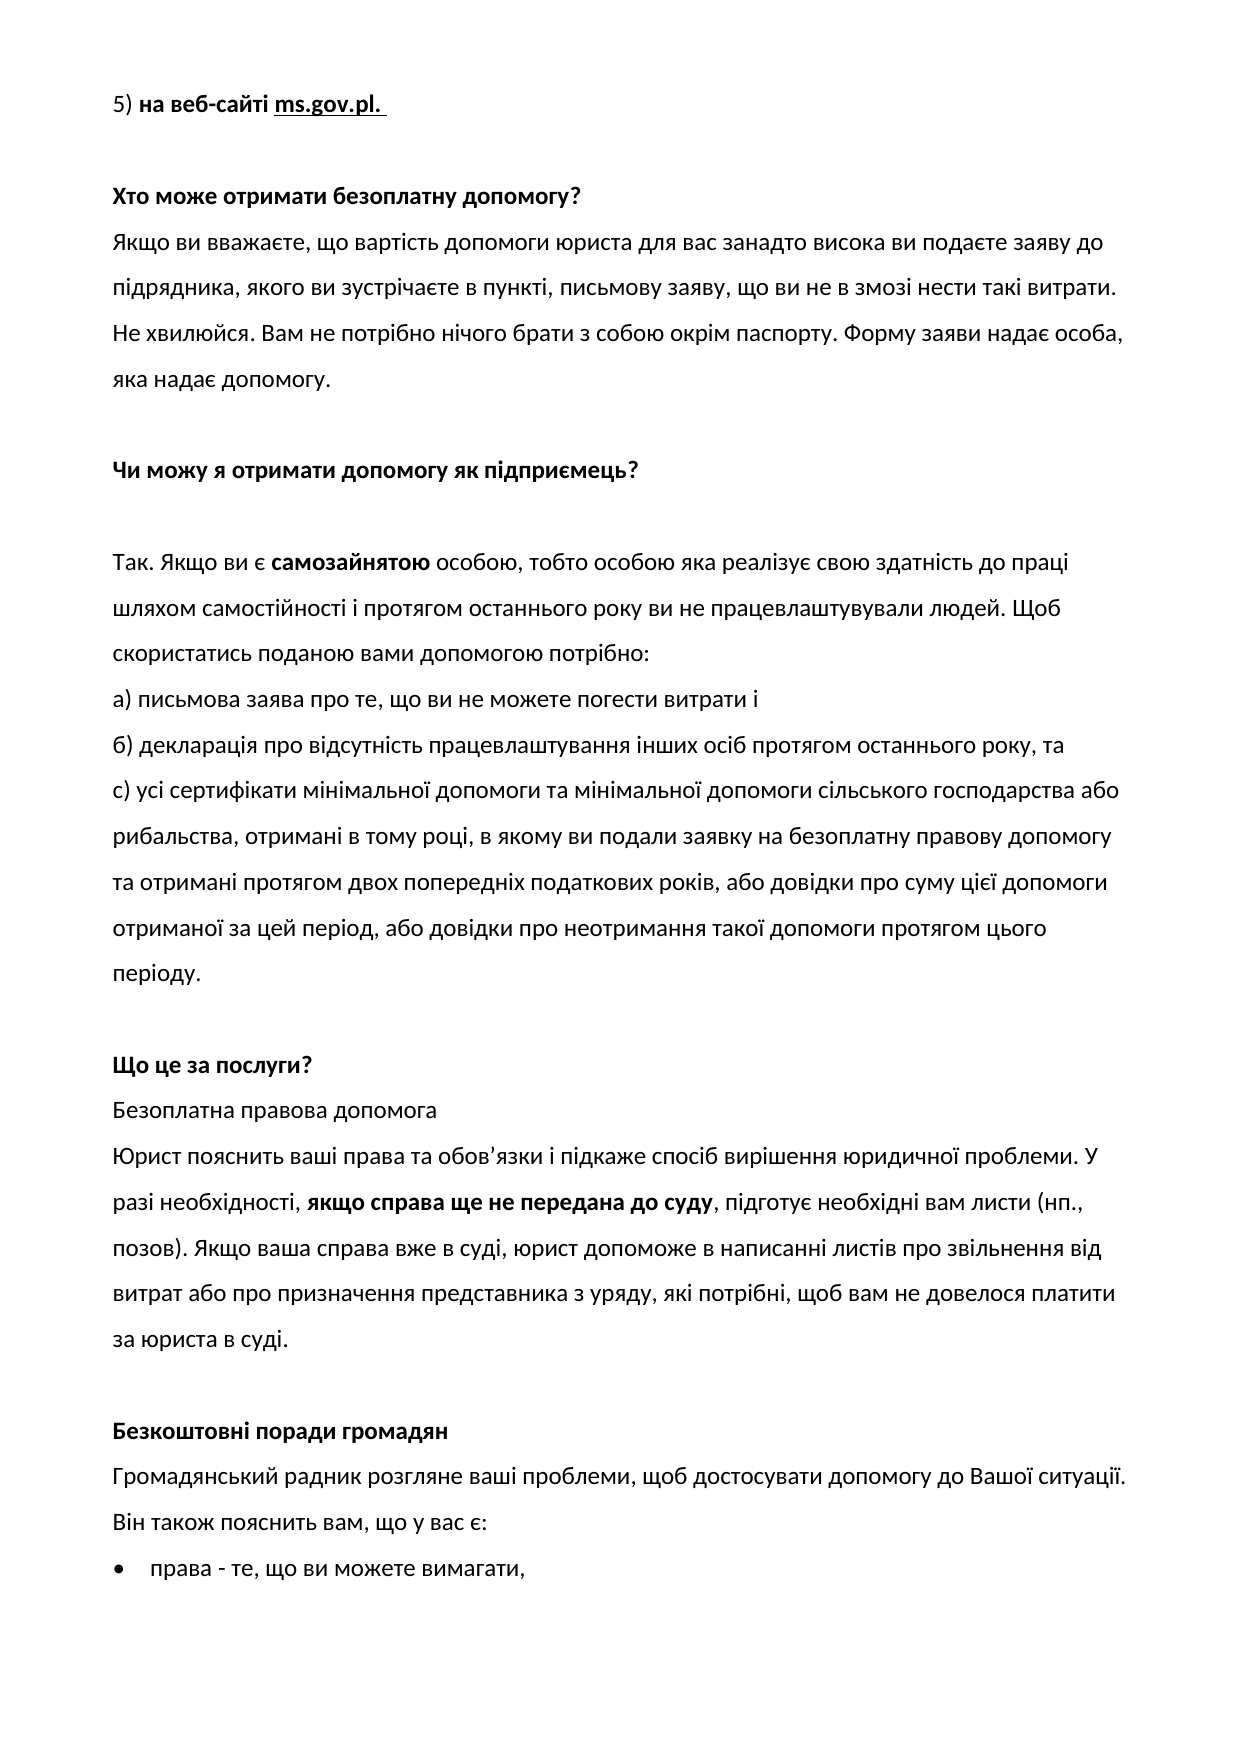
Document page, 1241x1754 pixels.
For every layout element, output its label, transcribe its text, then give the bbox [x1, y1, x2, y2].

text Безоплатна правова допомога [112, 1095, 1128, 1125]
text Що це за послуги? [112, 1049, 1128, 1079]
text б) декларація про відсутність працевлаштування інших осіб протягом останнього року, та [112, 729, 1128, 759]
text Якщо ви вважаєте, що вартість допомоги юриста для вас занадто висока ви подаєте заяву до підрядника, якого ви зустрічаєте в пункті, письмову заяву, що ви не в змозі нести такі витрати. Не хвилюйся. Вам не потрібно нічого брати з собою окрім паспорту. Форму заяви надає особа, яка надає допомогу. [112, 226, 1128, 393]
text 5) на веб-сайті ms.gov.pl. [112, 89, 1128, 119]
text Безкоштовні поради громадян [112, 1415, 1128, 1445]
text Чи можу я отримати допомогу як підприємець? [112, 454, 1128, 485]
text c) усі сертифікати мінімальної допомоги та мінімальної допомоги сільського господарства або рибальства, отримані в тому році, в якому ви подали заявку на безоплатну правову допомогу та отримані протягом двох попередніх податкових років, або довідки про суму цієї допомоги отриманої за цей період, або довідки про неотримання такої допомоги протягом цього періоду. [112, 774, 1128, 988]
text а) письмова заява про те, що ви не можете погести витрати і [112, 683, 1128, 714]
text Хто може отримати безоплатну допомогу? [112, 180, 1128, 211]
list права - те, що ви можете вимагати, [112, 1552, 1128, 1582]
text Громадянський радник розгляне ваші проблеми, щоб достосувати допомогу до Вашої ситуації. Він також пояснить вам, що у вас є: [112, 1461, 1128, 1537]
text Юрист пояснить ваші права та обов’язки і підкаже спосіб вирішення юридичної проблеми. У разі необхідності, якщо справа ще не передана до суду, підготує необхідні вам листи (нп., позов). Якщо ваша справа вже в суді, юрист допоможе в написанні листів про звільнення від витрат або про призначення представника з уряду, які потрібні, щоб вам не довелося платити за юриста в суді. [112, 1140, 1128, 1354]
text Так. Якщо ви є самозайнятою особою, тобто особою яка реалізує свою здатність до праці шляхом самостійності і протягом останнього року ви не працевлаштувували людей. Щоб скористатись поданою вами допомогою потрібно: [112, 546, 1128, 668]
